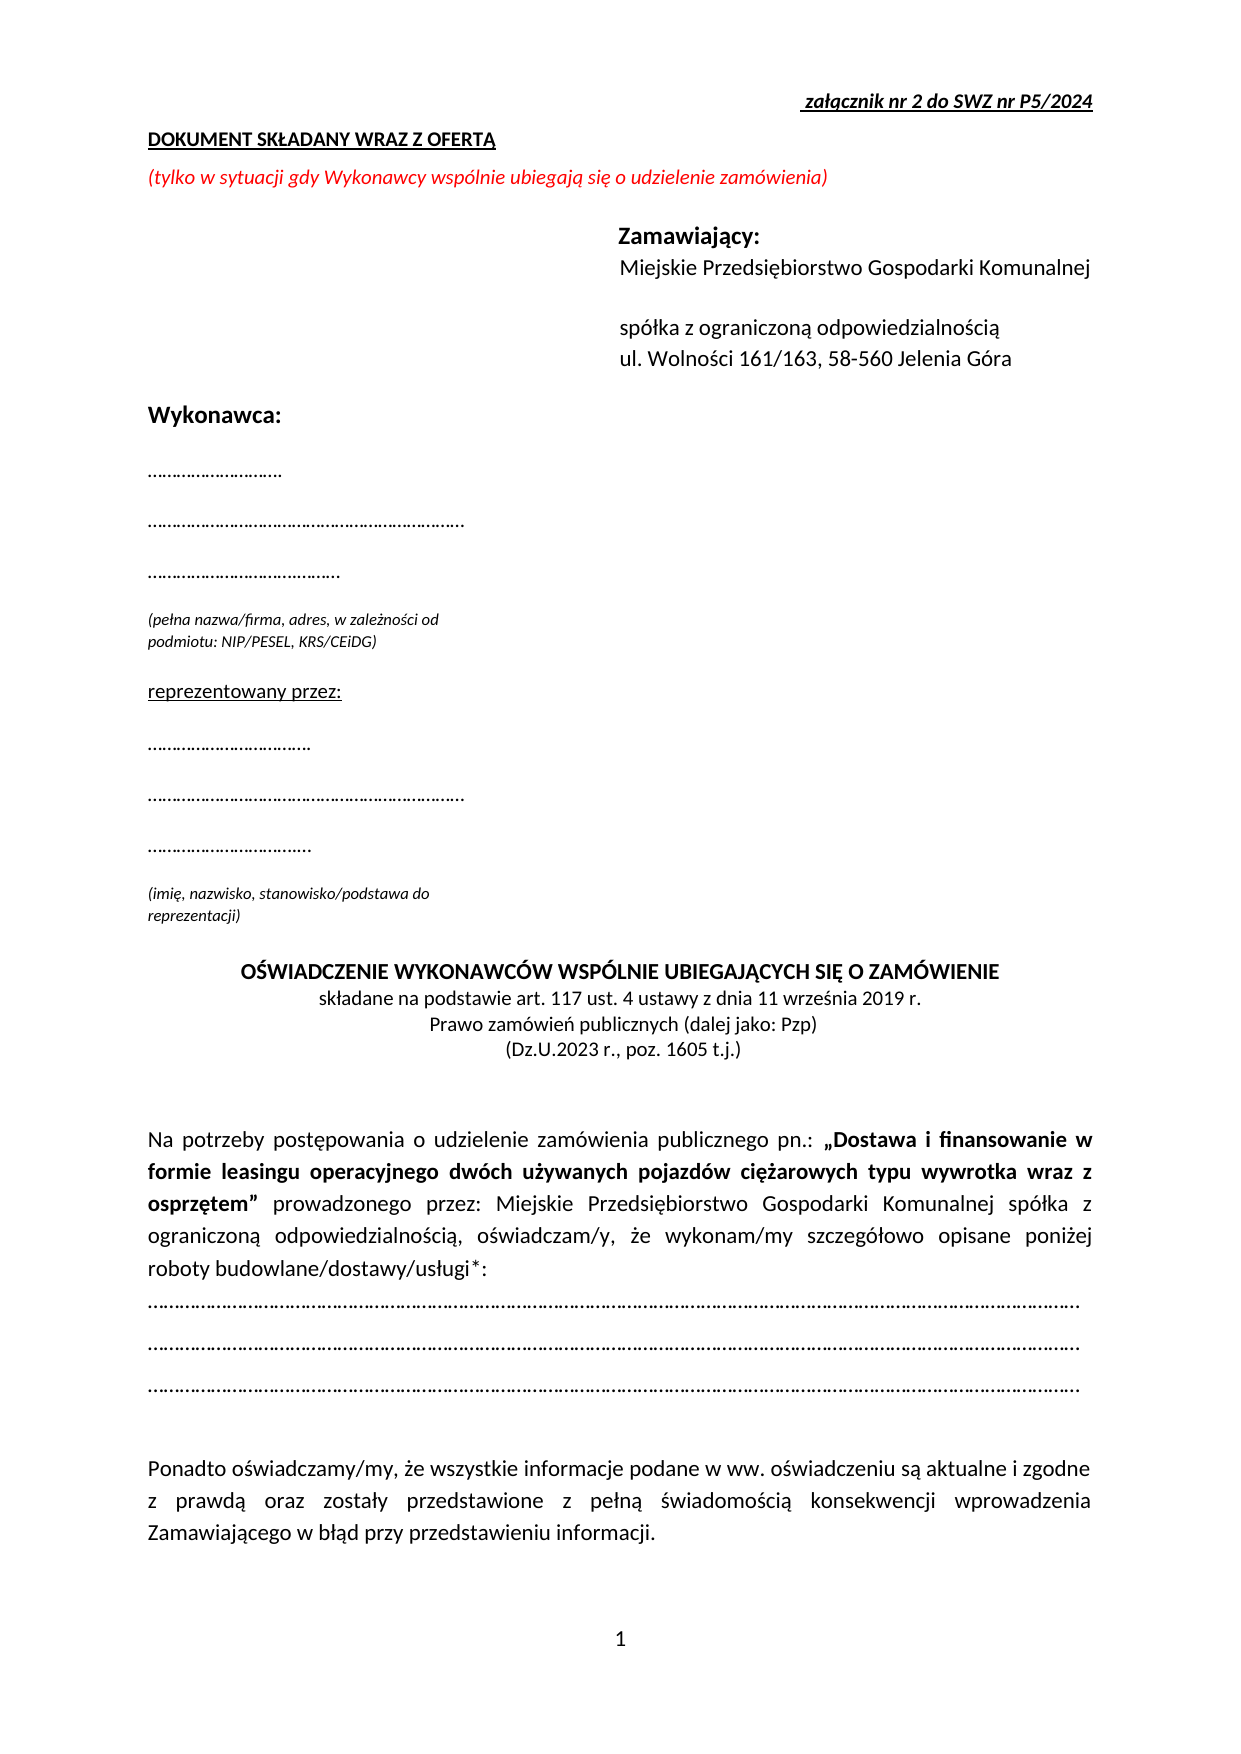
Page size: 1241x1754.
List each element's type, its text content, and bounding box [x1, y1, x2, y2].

text (Dz.U.2023 r., poz. 1605 t.j.) [148, 1036, 1099, 1062]
text …………………………….…………………………………………………………………………………….… [148, 730, 472, 857]
text Ponadto oświadczamy/my, że wszystkie informacje podane w ww. oświadczeniu są aktualne i zgodne z prawdą oraz zostały przedstawione z pełną świadomością konsekwencji wprowadzenia Zamawiającego w błąd przy przedstawieniu informacji. [148, 1454, 1093, 1546]
text ……………………………………………………………………………………………………………………………………………………………………………………………………………………………………………………………………………………………………………………………………………………………………………………………………………………………………………………………………………………… [148, 1286, 1093, 1398]
text (imię, nazwisko, stanowisko/podstawa do reprezentacji) [148, 883, 472, 925]
text Wykonawca: [148, 399, 1093, 429]
text ……………………….…………………………………………………………………………………….……… [148, 457, 472, 584]
text Na potrzeby postępowania o udzielenie zamówienia publicznego pn.: „Dostawa i finansowanie w formie leasingu operacyjnego dwóch używanych pojazdów ciężarowych typu wywrotka wraz z osprzętem” prowadzonego przez: Miejskie Przedsiębiorstwo Gospodarki Komunalnej spółka z ograniczoną odpowiedzialnością, oświadczam/y, że wykonam/my szczegółowo opisane poniżej roboty budowlane/dostawy/usługi*: [148, 1125, 1093, 1282]
text (pełna nazwa/firma, adres, w zależności od podmiotu: NIP/PESEL, KRS/CEiDG) [148, 609, 472, 651]
text (tylko w sytuacji gdy Wykonawcy wspólnie ubiegają się o udzielenie zamówienia) [148, 164, 1093, 190]
text Prawo zamówień publicznych (dalej jako: Pzp) [148, 1011, 1099, 1036]
text Zamawiający: [443, 220, 1093, 251]
text DOKUMENT SKŁADANY WRAZ Z OFERTĄ [148, 127, 1093, 152]
text reprezentowany przez: [148, 678, 1093, 703]
text OŚWIADCZENIE WYKONAWCÓW WSPÓLNIE UBIEGAJĄCYCH SIĘ O ZAMÓWIENIE [148, 957, 1093, 985]
text Miejskie Przedsiębiorstwo Gospodarki Komunalnej spółka z ograniczoną odpowiedzialnością ul. Wolności 161/163, 58-560 Jelenia Góra [516, 253, 1093, 372]
text składane na podstawie art. 117 ust. 4 ustawy z dnia 11 września 2019 r. [148, 985, 1093, 1011]
text załącznik nr 2 do SWZ nr P5/2024 [35, 89, 1093, 114]
